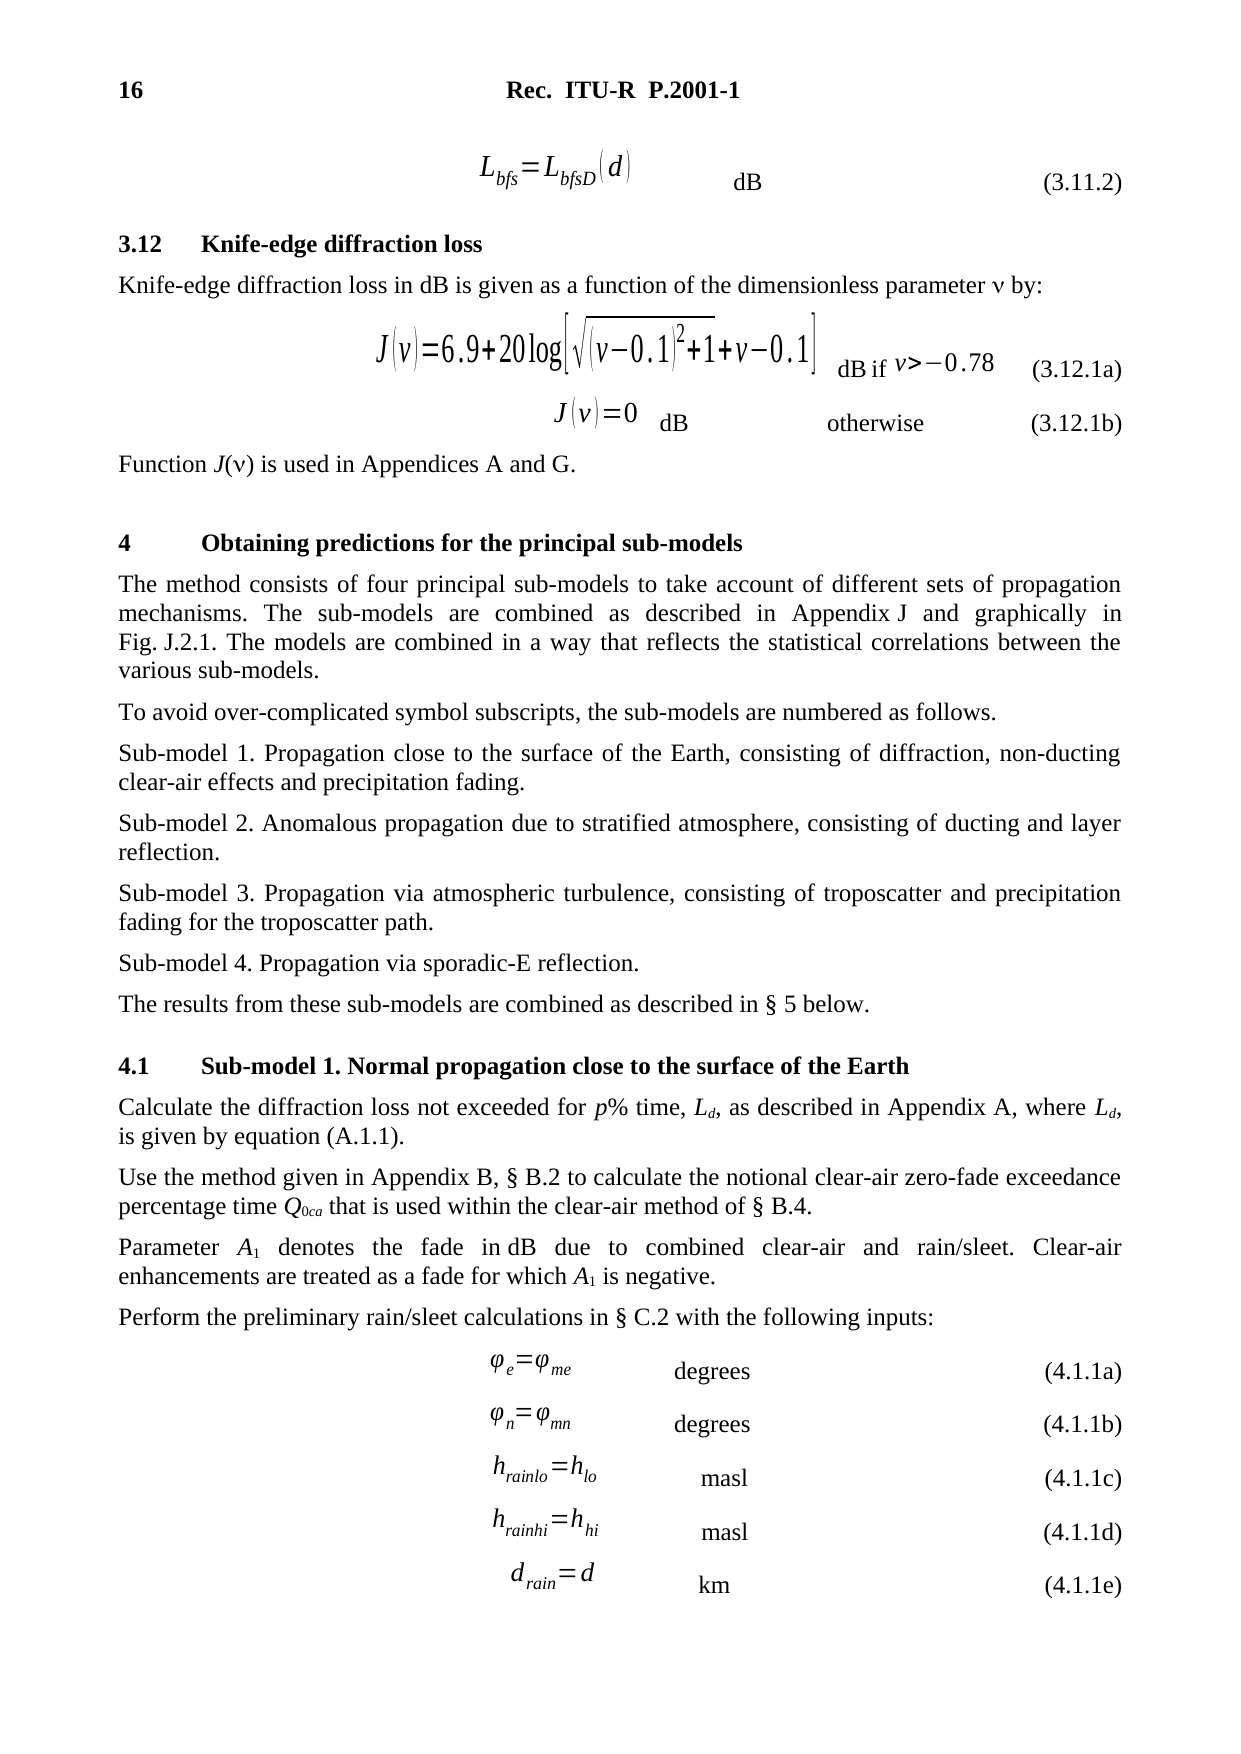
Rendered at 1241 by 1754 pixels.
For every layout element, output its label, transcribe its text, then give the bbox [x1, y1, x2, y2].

text The method consists of four principal sub-models to take account of different sets of propagation mechanisms. The sub-models are combined as described in Appendix J and graphically in Fig. J.2.1. The models are combined in a way that reflects the statistical correlations between the various sub-models. [118, 569, 1122, 684]
text degrees (4.1.1b) [118, 1397, 1122, 1438]
text Knife-edge diffraction loss in dB is given as a function of the dimensionless parameter by: [118, 270, 1122, 299]
text km (4.1.1e) [118, 1558, 1122, 1599]
text Function J() is used in Appendices A and G. [118, 449, 1122, 478]
text Sub-model 1. Propagation close to the surface of the Earth, consisting of diffraction, non-ducting clear-air effects and precipitation fading. [118, 738, 1122, 795]
text Sub-model 2. Anomalous propagation due to stratified atmosphere, consisting of ducting and layer reflection. [118, 808, 1122, 865]
subtitle 4 Obtaining predictions for the principal sub-models [118, 528, 1122, 557]
text Parameter A1 denotes the fade in dB due to combined clear-air and rain/sleet. Clear-air enhancements are treated as a fade for which A1 is negative. [118, 1232, 1122, 1290]
text Sub-model 3. Propagation via atmospheric turbulence, consisting of troposcatter and precipitation fading for the troposcatter path. [118, 878, 1122, 935]
text Use the method given in Appendix B, § B.2 to calculate the notional clear-air zero-fade exceedance percentage time Q0ca that is used within the clear-air method of § B.4. [118, 1162, 1122, 1220]
text Calculate the diffraction loss not exceeded for p% time, Ld, as described in Appendix A, where Ld, is given by equation (A.1.1). [118, 1092, 1122, 1150]
text Sub-model 4. Propagation via sporadic-E reflection. [118, 948, 1122, 977]
text To avoid over-complicated symbol subscripts, the sub-models are numbered as follows. [118, 697, 1122, 725]
subtitle 4.1 Sub-model 1. Normal propagation close to the surface of the Earth [118, 1051, 1122, 1080]
subtitle 3.12 Knife-edge diffraction loss [118, 229, 1122, 257]
text masl (4.1.1c) [118, 1451, 1122, 1492]
text dB (3.11.2) [118, 148, 1122, 195]
text dB otherwise (3.12.1b) [118, 396, 1122, 437]
text dB if (3.12.1a) [118, 311, 1122, 383]
text The results from these sub-models are combined as described in § 5 below. [118, 989, 1122, 1018]
text Perform the preliminary rain/sleet calculations in § C.2 with the following inputs: [118, 1302, 1122, 1331]
text masl (4.1.1d) [118, 1504, 1122, 1545]
text degrees (4.1.1a) [118, 1344, 1122, 1385]
